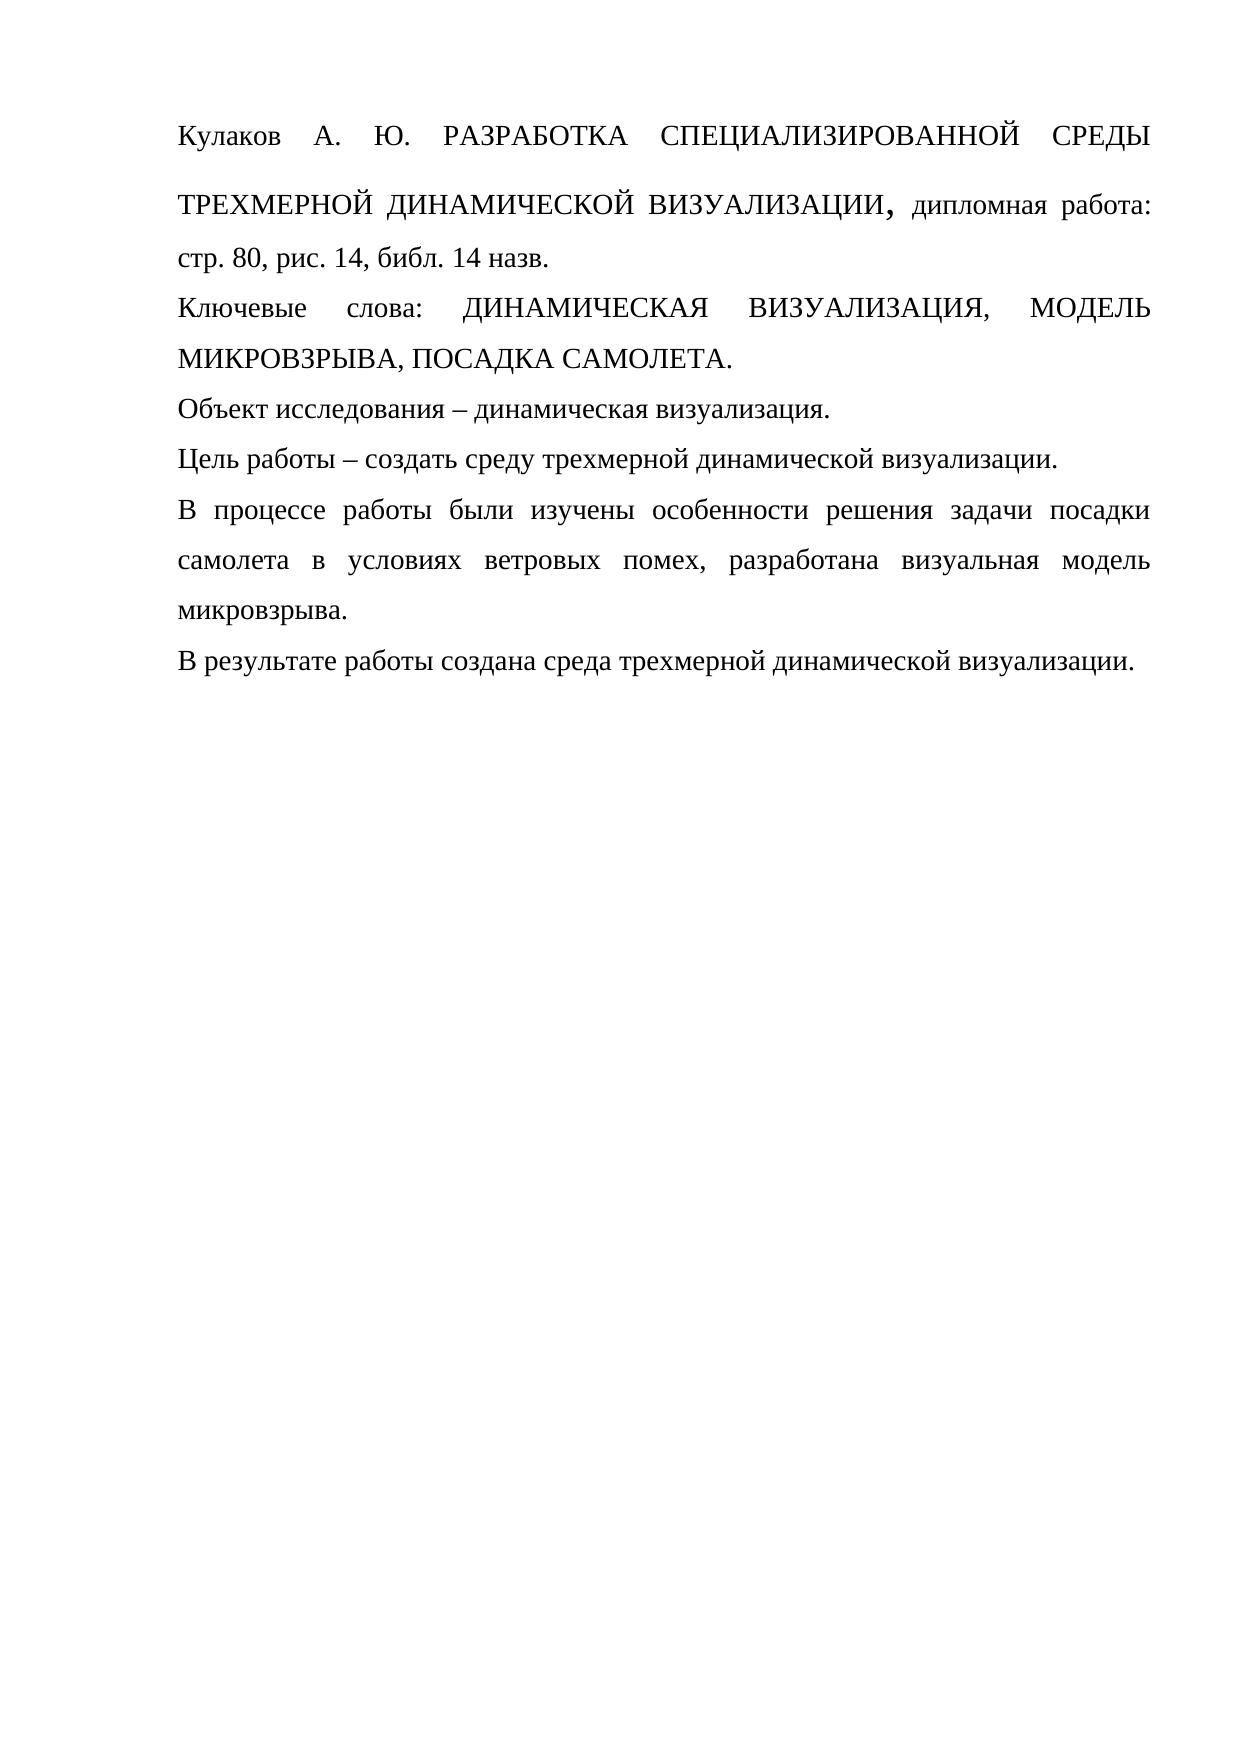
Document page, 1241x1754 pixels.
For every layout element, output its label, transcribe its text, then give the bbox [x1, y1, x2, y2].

text Ключевые слова: ДИНАМИЧЕСКАЯ ВИЗУАЛИЗАЦИЯ, МОДЕЛЬ МИКРОВЗРЫВА, ПОСАДКА САМОЛЕТА. [177, 291, 1152, 374]
text В процессе работы были изучены особенности решения задачи посадки самолета в условиях ветровых помех, разработана визуальная модель микровзрыва. [177, 492, 1152, 626]
text Кулаков А. Ю. РАЗРАБОТКА СПЕЦИАЛИЗИРОВАННОЙ СРЕДЫ ТРЕХМЕРНОЙ ДИНАМИЧЕСКОЙ ВИЗУАЛИЗАЦИИ, дипломная работа: стр. 80, рис. 14, библ. 14 назв. [177, 118, 1152, 274]
text Цель работы – создать среду трехмерной динамической визуализации. [177, 442, 1152, 475]
text В результате работы создана среда трехмерной динамической визуализации. [177, 643, 1152, 676]
text Объект исследования – динамическая визуализация. [177, 391, 1152, 425]
